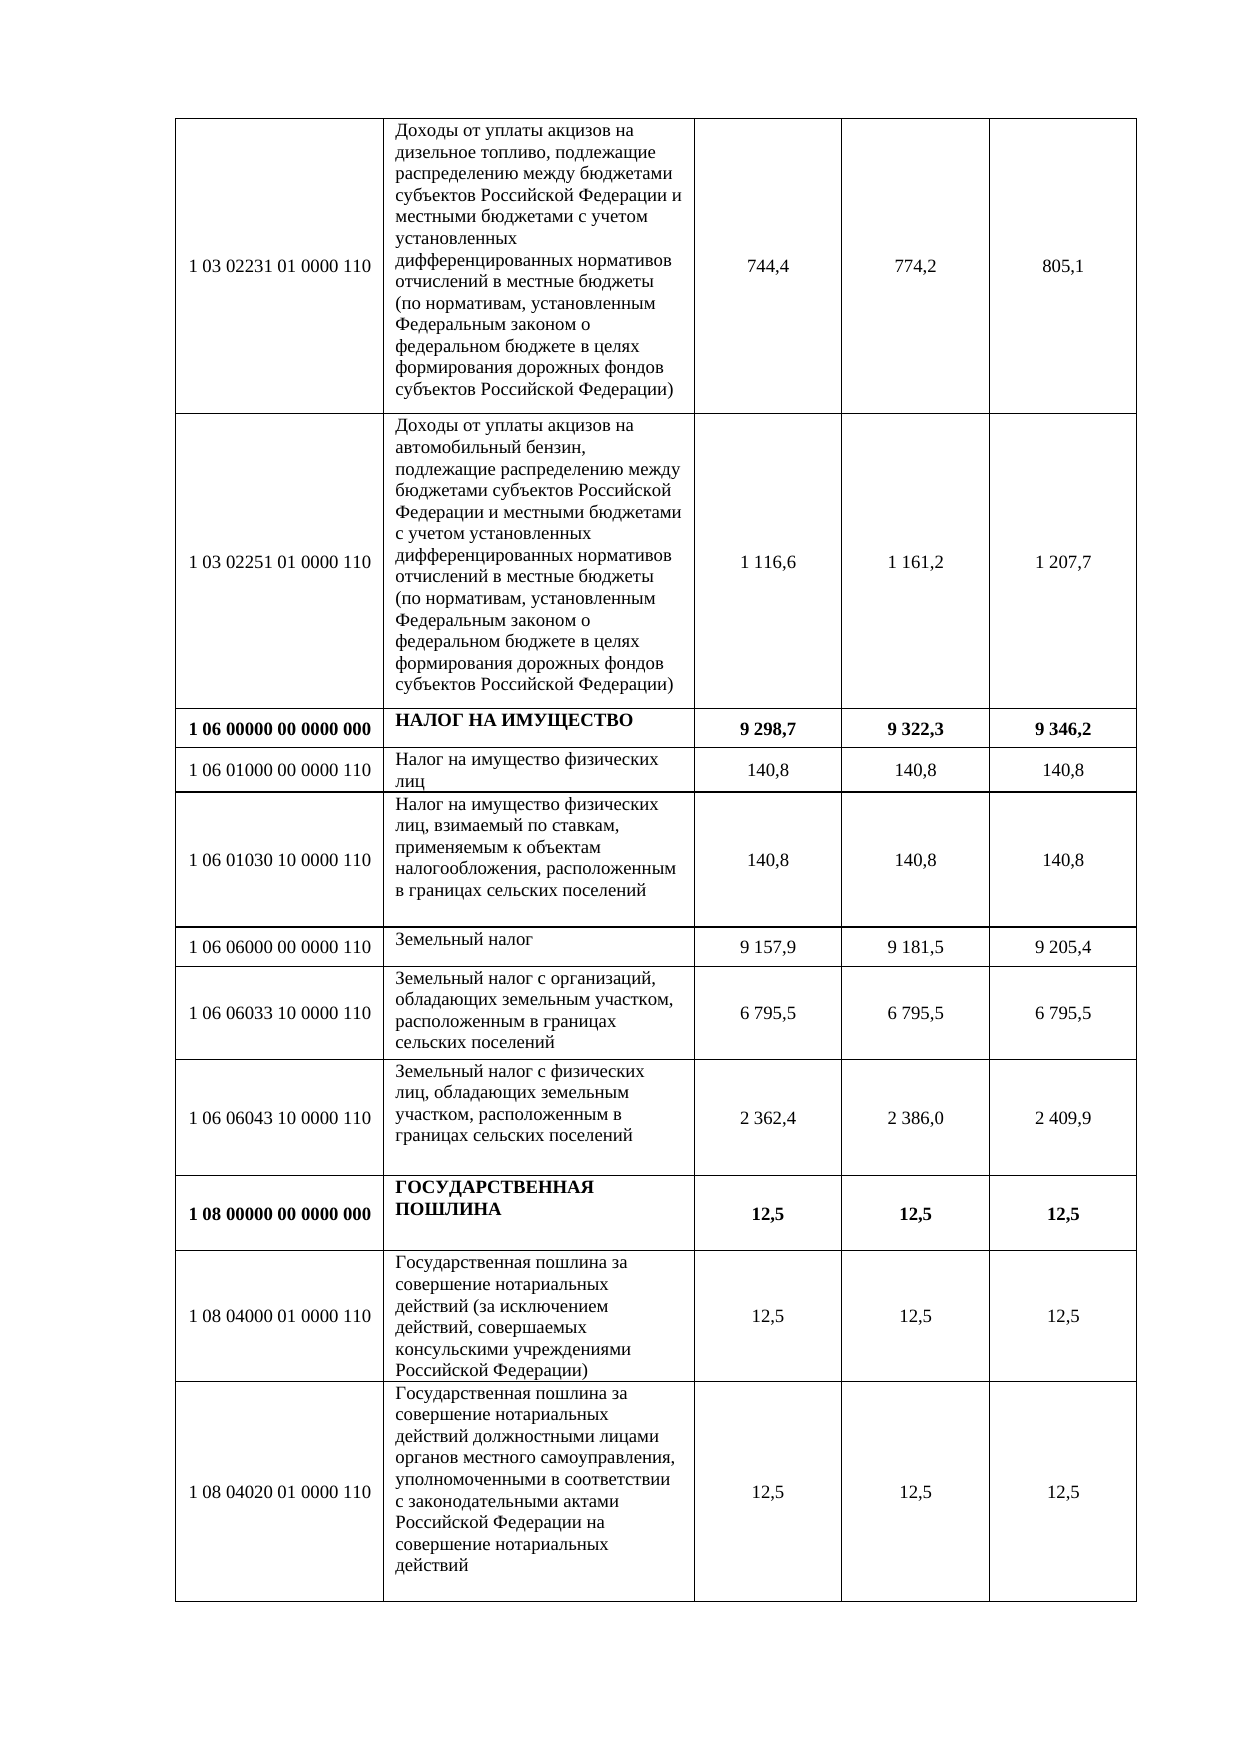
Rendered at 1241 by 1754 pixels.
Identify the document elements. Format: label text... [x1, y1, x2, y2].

table_cell Доходы от уплаты акцизов на дизельное топливо, подлежащие распределению между бюджетами субъектов Российской Федерации и местными бюджетами с учетом установленных дифференцированных нормативов отчислений в местные бюджеты (по нормативам, установленным Федеральным законом о федеральном бюджете в целях формирования дорожных фондов субъектов Российской Федерации) [384, 119, 694, 413]
table_cell 1 03 02251 01 0000 110 [176, 414, 383, 708]
table_cell 9 298,7 [695, 709, 841, 747]
table_cell НАЛОГ НА ИМУЩЕСТВО [384, 709, 694, 747]
table_cell 1 116,6 [695, 414, 841, 708]
table_cell Земельный налог с физических лиц, обладающих земельным участком, расположенным в границах сельских поселений [384, 1060, 694, 1175]
table_cell 1 161,2 [842, 414, 989, 708]
table_cell 9 322,3 [842, 709, 989, 747]
table_cell 744,4 [695, 119, 841, 413]
table_cell Доходы от уплаты акцизов на автомобильный бензин, подлежащие распределению между бюджетами субъектов Российской Федерации и местными бюджетами с учетом установленных дифференцированных нормативов отчислений в местные бюджеты (по нормативам, установленным Федеральным законом о федеральном бюджете в целях формирования дорожных фондов субъектов Российской Федерации) [384, 414, 694, 708]
table_cell 2 409,9 [990, 1060, 1136, 1175]
table_cell 12,5 [695, 1251, 841, 1381]
table_cell 12,5 [990, 1176, 1136, 1250]
table_cell 1 207,7 [990, 414, 1136, 708]
table_cell 140,8 [842, 793, 989, 926]
table_cell 140,8 [990, 793, 1136, 926]
table_cell Земельный налог [384, 928, 694, 966]
table_cell 12,5 [842, 1251, 989, 1381]
table_cell 1 06 06000 00 0000 110 [176, 928, 383, 966]
table_cell Земельный налог с организаций, обладающих земельным участком, расположенным в границах сельских поселений [384, 967, 694, 1059]
table_cell 2 362,4 [695, 1060, 841, 1175]
table_cell Налог на имущество физических лиц [384, 748, 694, 791]
table_cell 1 08 00000 00 0000 000 [176, 1176, 383, 1250]
table_cell 12,5 [990, 1382, 1136, 1601]
table_cell 805,1 [990, 119, 1136, 413]
table_cell Государственная пошлина за совершение нотариальных действий должностными лицами органов местного самоуправления, уполномоченными в соответствии с законодательными актами Российской Федерации на совершение нотариальных действий [384, 1382, 694, 1601]
table_cell 9 205,4 [990, 928, 1136, 966]
table_cell 140,8 [695, 793, 841, 926]
table_cell 12,5 [842, 1382, 989, 1601]
table_cell Налог на имущество физических лиц, взимаемый по ставкам, применяемым к объектам налогообложения, расположенным в границах сельских поселений [384, 793, 694, 926]
table_cell 1 06 00000 00 0000 000 [176, 709, 383, 747]
table_cell 6 795,5 [990, 967, 1136, 1059]
table_cell 2 386,0 [842, 1060, 989, 1175]
table_cell 1 06 06043 10 0000 110 [176, 1060, 383, 1175]
table_cell 1 08 04020 01 0000 110 [176, 1382, 383, 1601]
table_cell 12,5 [990, 1251, 1136, 1381]
table_cell 12,5 [695, 1382, 841, 1601]
table_cell 12,5 [695, 1176, 841, 1250]
table_cell 9 181,5 [842, 928, 989, 966]
table_cell 6 795,5 [695, 967, 841, 1059]
table_cell Государственная пошлина за совершение нотариальных действий (за исключением действий, совершаемых консульскими учреждениями Российской Федерации) [384, 1251, 694, 1381]
table_cell 140,8 [842, 748, 989, 791]
table_cell 140,8 [695, 748, 841, 791]
table_cell 1 06 06033 10 0000 110 [176, 967, 383, 1059]
table_cell 9 346,2 [990, 709, 1136, 747]
table_cell 140,8 [990, 748, 1136, 791]
table_cell ГОСУДАРСТВЕННАЯ ПОШЛИНА [384, 1176, 694, 1250]
table_cell 9 157,9 [695, 928, 841, 966]
table_cell 6 795,5 [842, 967, 989, 1059]
table_cell 774,2 [842, 119, 989, 413]
table_cell 1 06 01030 10 0000 110 [176, 793, 383, 926]
table_cell 1 08 04000 01 0000 110 [176, 1251, 383, 1381]
table_cell 12,5 [842, 1176, 989, 1250]
table_cell 1 03 02231 01 0000 110 [176, 119, 383, 413]
table_cell 1 06 01000 00 0000 110 [176, 748, 383, 791]
